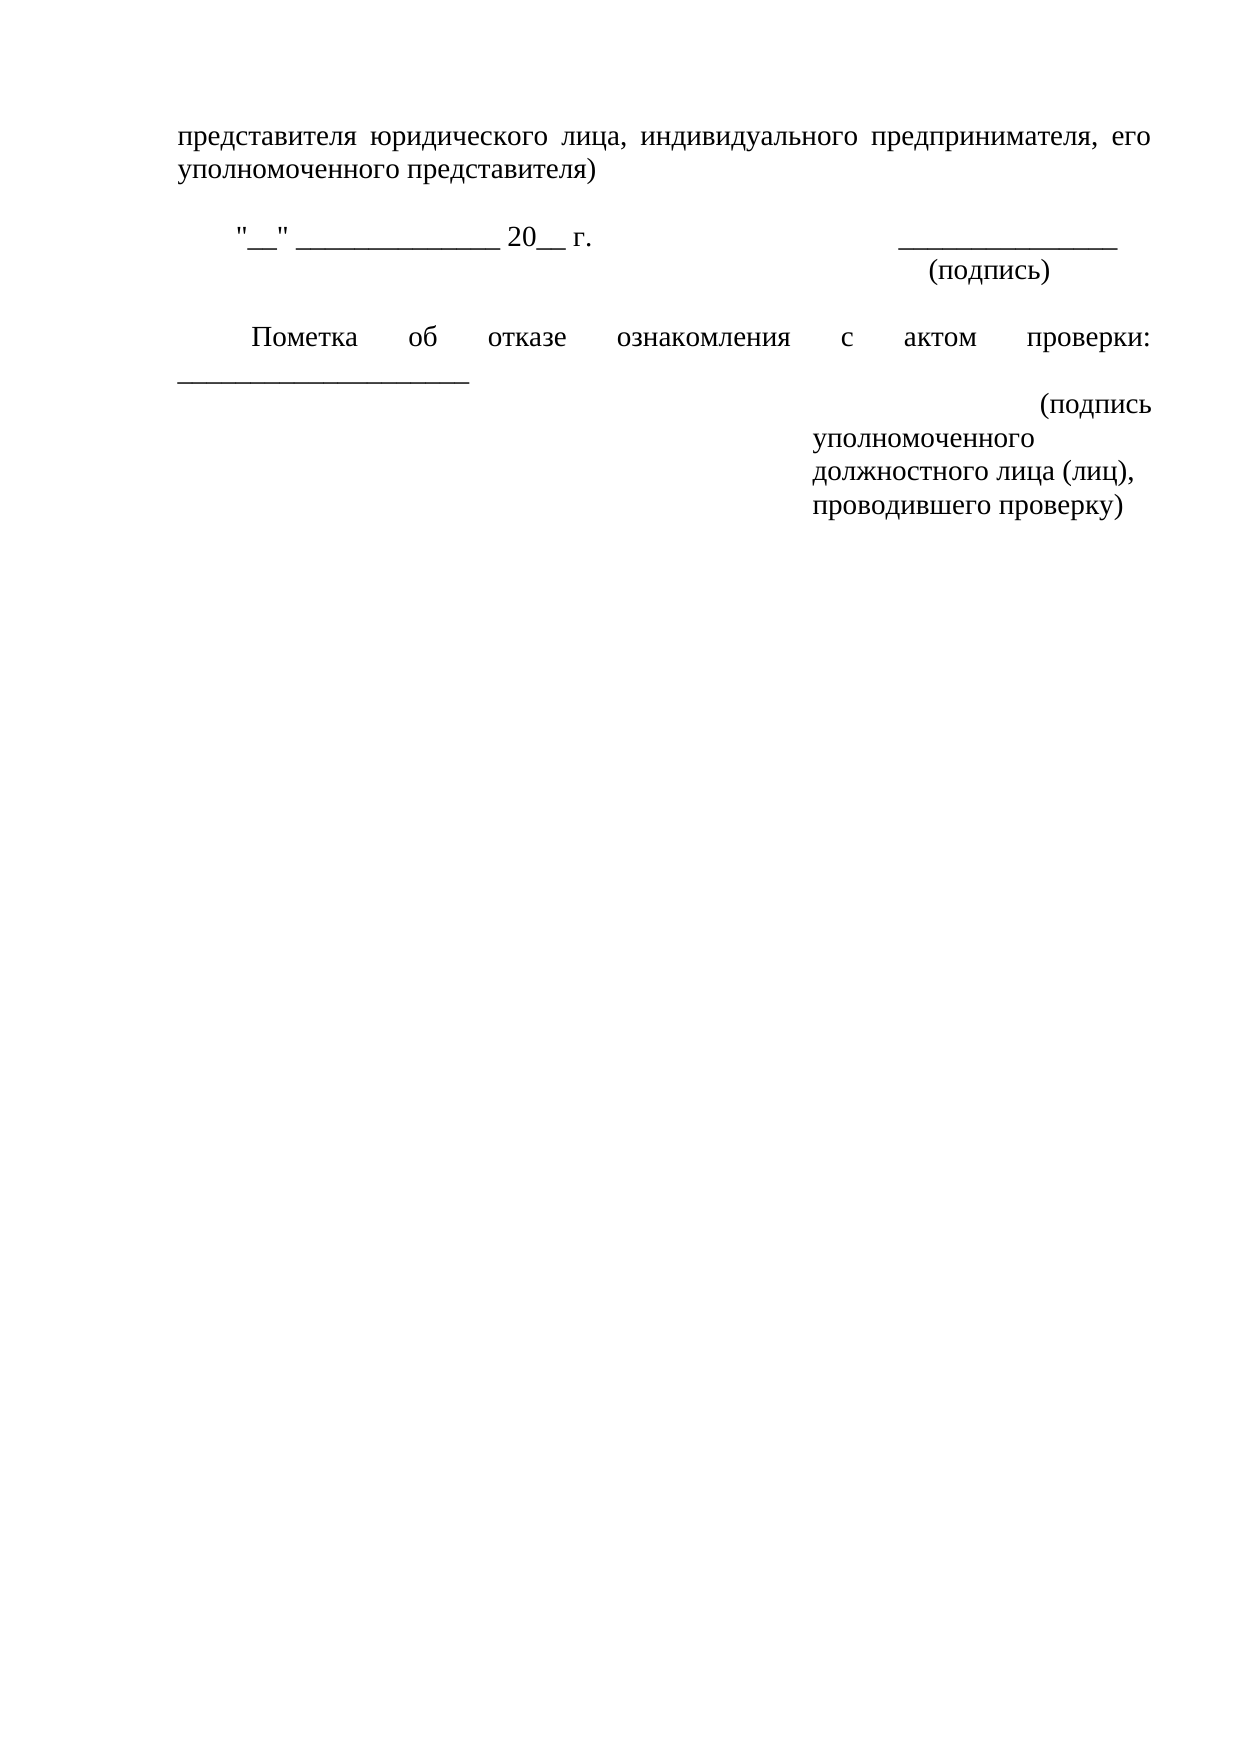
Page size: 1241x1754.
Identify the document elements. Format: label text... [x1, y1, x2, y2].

text Пометка об отказе ознакомления с актом проверки: ____________________ [177, 319, 1152, 386]
text должностного лица (лиц), [812, 453, 1152, 487]
text (подпись уполномоченного [812, 386, 1152, 453]
text (подпись) [177, 252, 1152, 286]
text "__" ______________ 20__ г. _______________ [177, 219, 1152, 252]
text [177, 118, 1152, 185]
text проводившего проверку) [812, 487, 1152, 521]
